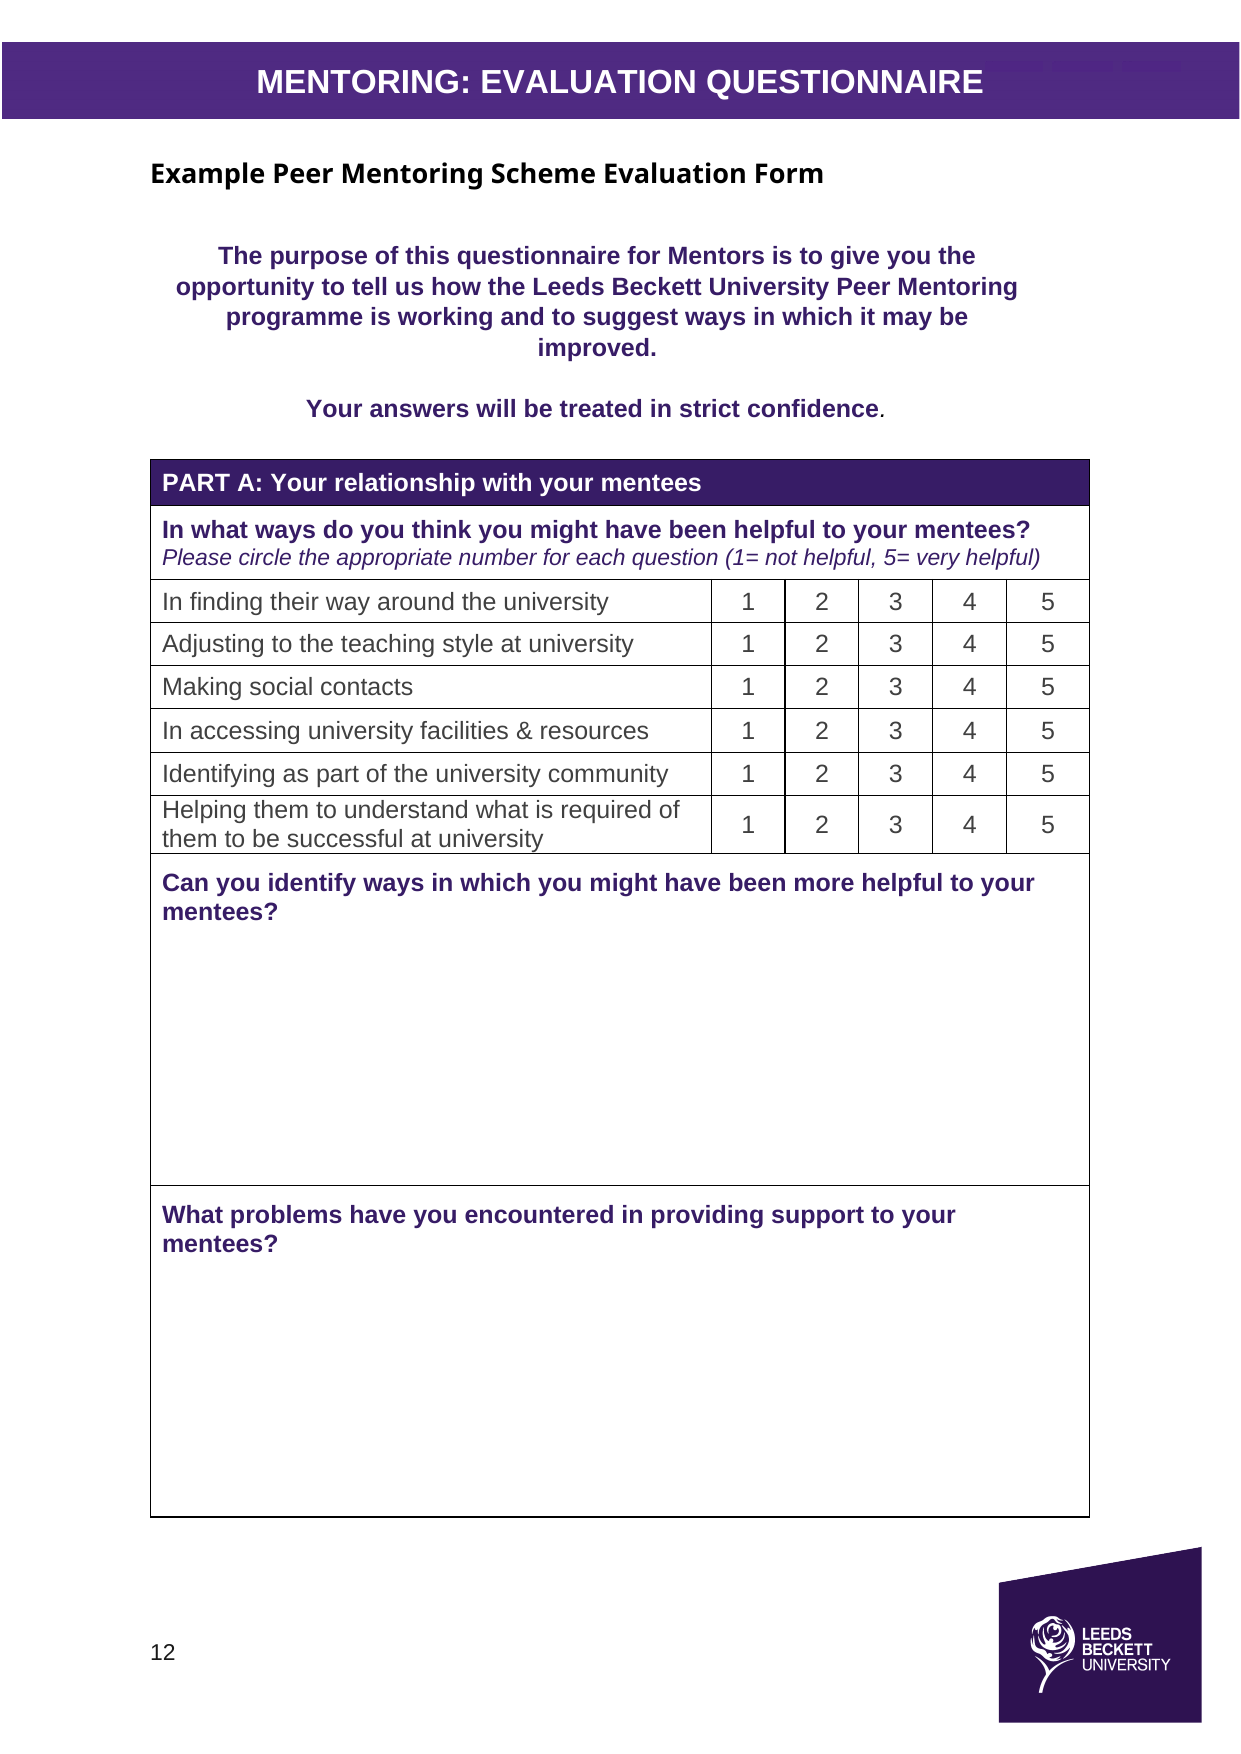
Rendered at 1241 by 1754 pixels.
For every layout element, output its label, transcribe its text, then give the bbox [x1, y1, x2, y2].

table_cell 2 [786, 796, 858, 853]
table_cell 3 [859, 580, 932, 622]
table_cell 4 [933, 709, 1006, 752]
table_cell Making social contacts [151, 666, 711, 708]
table_cell 4 [933, 796, 1006, 853]
table_cell 5 [1007, 796, 1089, 853]
table_cell 5 [1007, 709, 1089, 752]
table_cell In finding their way around the university [151, 580, 711, 622]
table_cell Can you identify ways in which you might have been more helpful to your mentees? [151, 854, 1089, 1185]
table_cell Adjusting to the teaching style at university [151, 623, 711, 664]
table_cell 2 [786, 709, 858, 752]
text Your answers will be treated in strict confidence. [162, 394, 1032, 423]
table_cell 4 [933, 666, 1006, 708]
picture [997, 1546, 1202, 1722]
text Example Peer Mentoring Scheme Evaluation Form [150, 154, 1090, 191]
table_cell Identifying as part of the university community [151, 753, 711, 794]
table_cell 1 [712, 580, 784, 622]
table_cell 1 [712, 666, 784, 708]
table_cell 1 [712, 753, 784, 794]
table_cell In accessing university facilities & resources [151, 709, 711, 752]
table_cell 2 [786, 623, 858, 664]
table_cell Helping them to understand what is required of them to be successful at university [151, 796, 711, 853]
table_cell 1 [712, 623, 784, 664]
table_cell 4 [933, 623, 1006, 664]
table_cell 3 [859, 666, 932, 708]
picture [2, 42, 1240, 119]
text The purpose of this questionnaire for Mentors is to give you the opportunity to tell us how the Leeds Beckett University Peer Mentoring programme is working and to suggest ways in which it may be improved. [162, 241, 1032, 362]
table_cell 5 [1007, 623, 1089, 664]
table_cell 2 [786, 753, 858, 794]
table_cell 5 [1007, 753, 1089, 794]
table_cell 1 [712, 709, 784, 752]
table_cell 1 [712, 796, 784, 853]
table_cell 4 [933, 753, 1006, 794]
table_cell 5 [1007, 666, 1089, 708]
table_header PART A: Your relationship with your mentees [151, 460, 1089, 505]
table_cell 3 [859, 623, 932, 664]
table_cell 3 [859, 753, 932, 794]
table_cell 3 [859, 709, 932, 752]
table_cell 4 [933, 580, 1006, 622]
table_cell 2 [786, 666, 858, 708]
table_cell 5 [1007, 580, 1089, 622]
table_cell 2 [786, 580, 858, 622]
table_cell In what ways do you think you might have been helpful to your mentees? Please circle the appropriate number for each question (1= not helpful, 5= very helpful) [151, 506, 1089, 579]
table_cell 3 [859, 796, 932, 853]
table_cell What problems have you encountered in providing support to your mentees? [151, 1186, 1089, 1516]
